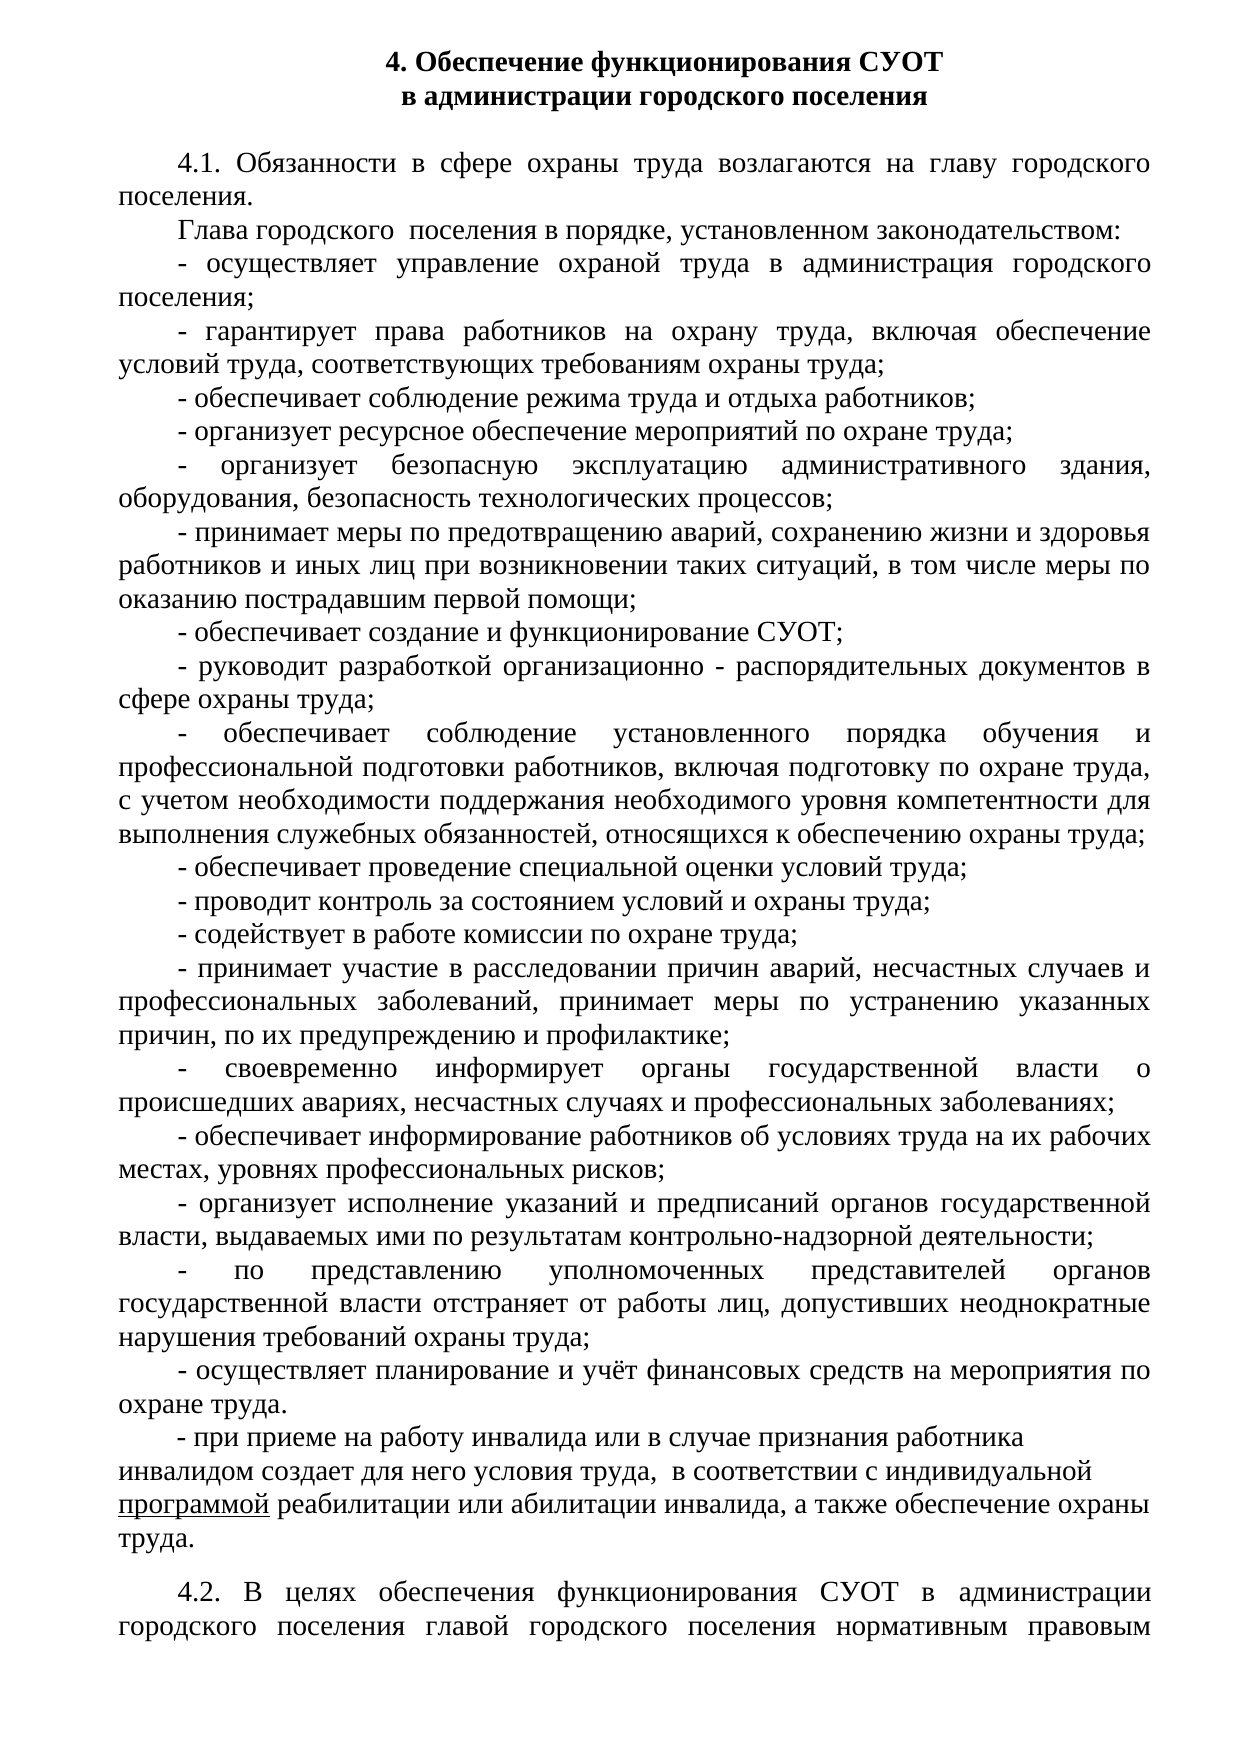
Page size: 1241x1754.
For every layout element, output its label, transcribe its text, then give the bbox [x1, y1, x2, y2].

text - организует безопасную эксплуатацию административного здания, оборудования, безопасность технологических процессов; [118, 447, 1152, 514]
text - по представлению уполномоченных представителей органов государственной власти отстраняет от работы лиц, допустивших неоднократные нарушения требований охраны труда; [118, 1252, 1152, 1352]
text Глава городского поселения в порядке, установленном законодательством: [118, 212, 1152, 246]
text - руководит разработкой организационно - распорядительных документов в сфере охраны труда; [118, 648, 1152, 715]
text - обеспечивает информирование работников об условиях труда на их рабочих местах, уровнях профессиональных рисков; [118, 1118, 1152, 1185]
text - обеспечивает соблюдение установленного порядка обучения и профессиональной подготовки работников, включая подготовку по охране труда, с учетом необходимости поддержания необходимого уровня компетентности для выполнения служебных обязанностей, относящихся к обеспечению охраны труда; [118, 715, 1152, 849]
text - организует ресурсное обеспечение мероприятий по охране труда; [118, 413, 1152, 447]
text 4. Обеспечение функционирования СУОТ [118, 44, 1152, 78]
text - гарантирует права работников на охрану труда, включая обеспечение условий труда, соответствующих требованиям охраны труда; [118, 313, 1152, 380]
text - осуществляет планирование и учёт финансовых средств на мероприятия по охране труда. [118, 1352, 1152, 1419]
text - содействует в работе комиссии по охране труда; [118, 916, 1152, 950]
text - обеспечивает создание и функционирование СУОТ; [118, 614, 1152, 648]
text - проводит контроль за состоянием условий и охраны труда; [118, 883, 1152, 916]
text - при приеме на работу инвалида или в случае признания работника инвалидом создает для него условия труда, в соответствии с индивидуальной программой реабилитации или абилитации инвалида, а также обеспечение охраны труда. [118, 1419, 1152, 1554]
text - принимает участие в расследовании причин аварий, несчастных случаев и профессиональных заболеваний, принимает меры по устранению указанных причин, по их предупреждению и профилактике; [118, 950, 1152, 1051]
text - осуществляет управление охраной труда в администрация городского поселения; [118, 246, 1152, 313]
text - обеспечивает соблюдение режима труда и отдыха работников; [118, 380, 1152, 413]
text - своевременно информирует органы государственной власти о происшедших авариях, несчастных случаях и профессиональных заболеваниях; [118, 1051, 1152, 1118]
text - обеспечивает проведение специальной оценки условий труда; [118, 849, 1152, 883]
text - организует исполнение указаний и предписаний органов государственной власти, выдаваемых ими по результатам контрольно-надзорной деятельности; [118, 1185, 1152, 1252]
text в администрации городского поселения [118, 78, 1152, 111]
text 4.1. Обязанности в сфере охраны труда возлагаются на главу городского поселения. [118, 145, 1152, 212]
text - принимает меры по предотвращению аварий, сохранению жизни и здоровья работников и иных лиц при возникновении таких ситуаций, в том числе меры по оказанию пострадавшим первой помощи; [118, 514, 1152, 614]
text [118, 1574, 1152, 1642]
